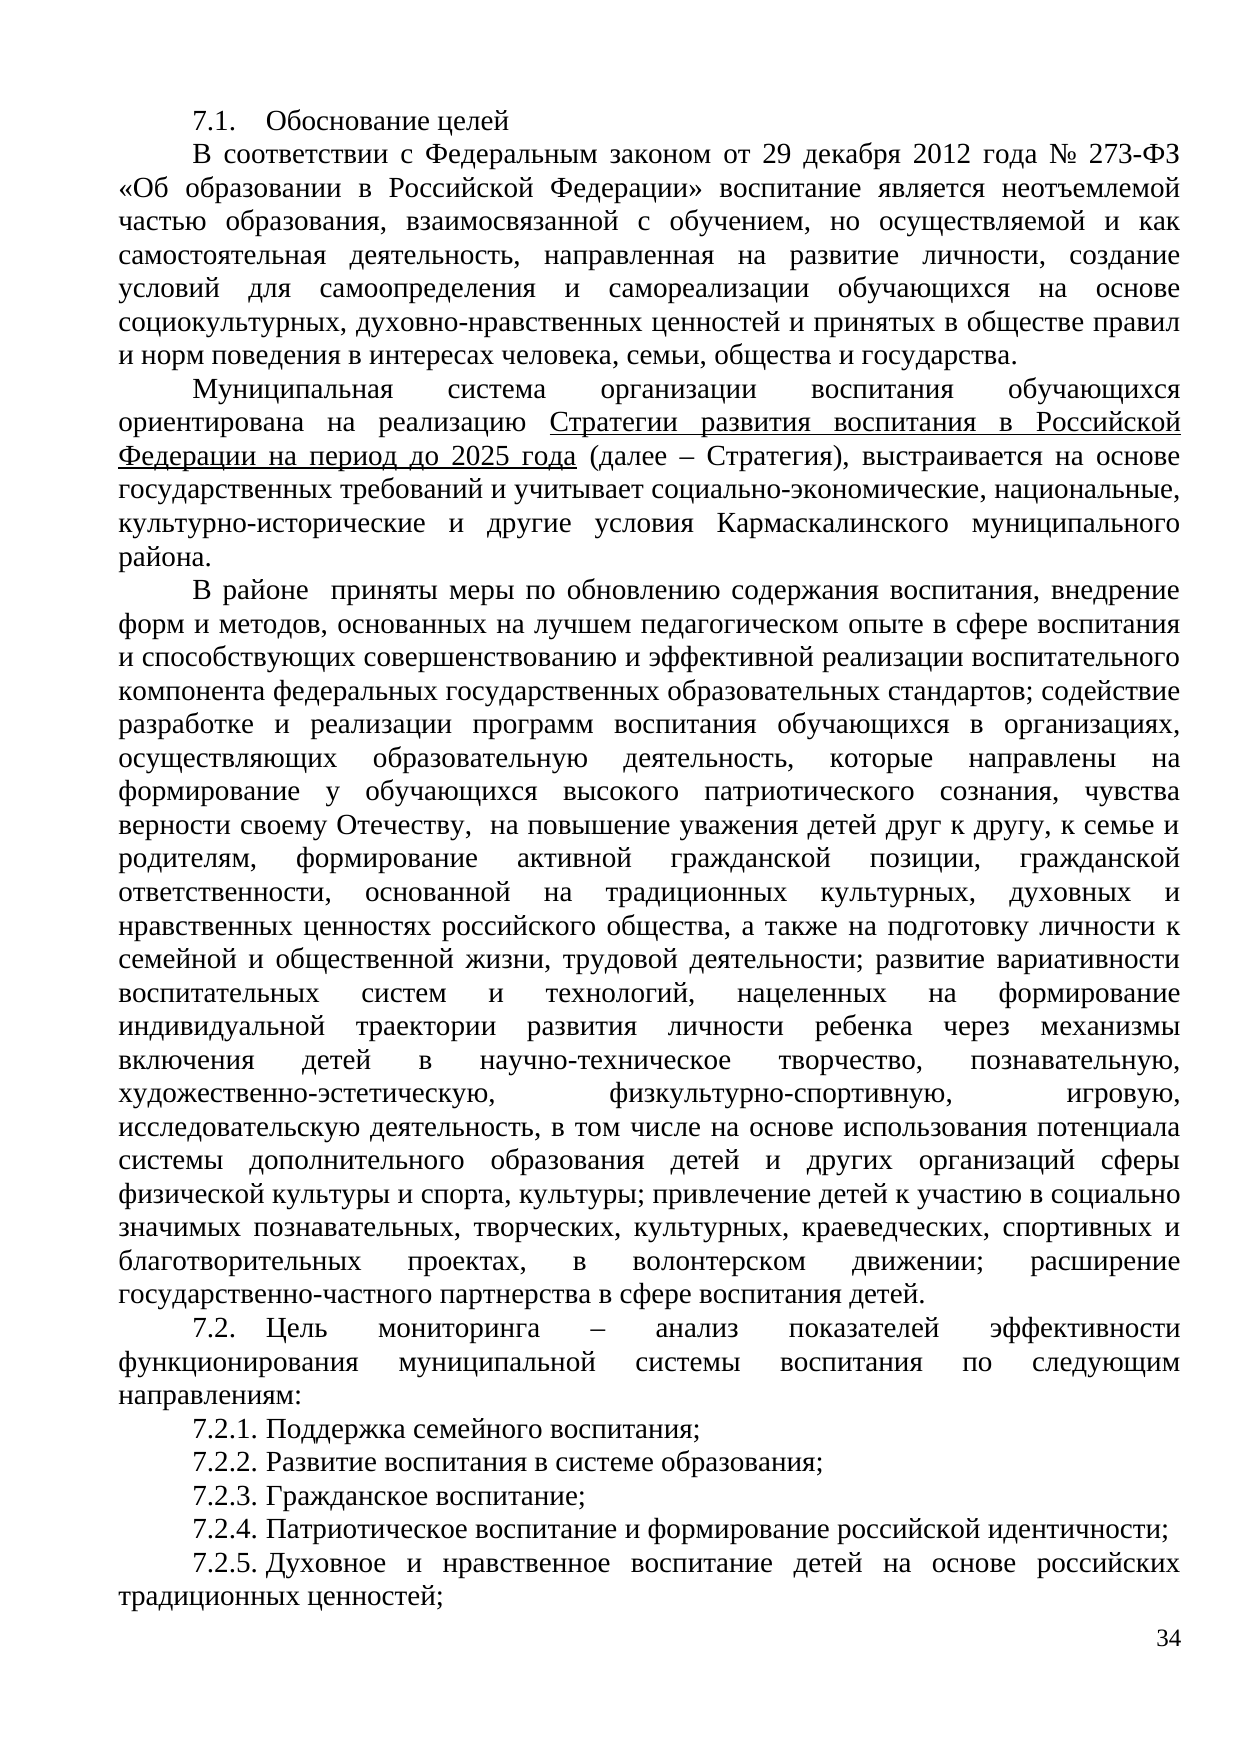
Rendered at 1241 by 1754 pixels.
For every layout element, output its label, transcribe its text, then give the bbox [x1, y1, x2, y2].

list Обоснование целей [118, 103, 1181, 136]
text В районе приняты меры по обновлению содержания воспитания, внедрение форм и методов, основанных на лучшем педагогическом опыте в сфере воспитания и способствующих совершенствованию и эффективной реализации воспитательного компонента федеральных государственных образовательных стандартов; содействие разработке и реализации программ воспитания обучающихся в организациях, осуществляющих образовательную деятельность, которые направлены на формирование у обучающихся высокого патриотического сознания, чувства верности своему Отечеству, на повышение уважения детей друг к другу, к семье и родителям, формирование активной гражданской позиции, гражданской ответственности, основанной на традиционных культурных, духовных и нравственных ценностях российского общества, а также на подготовку личности к семейной и общественной жизни, трудовой деятельности; развитие вариативности воспитательных систем и технологий, нацеленных на формирование индивидуальной траектории развития личности ребенка через механизмы включения детей в научно-техническое творчество, познавательную, художественно-эстетическую, физкультурно-спортивную, игровую, исследовательскую деятельность, в том числе на основе использования потенциала системы дополнительного образования детей и других организаций сферы физической культуры и спорта, культуры; привлечение детей к участию в социально значимых познавательных, творческих, культурных, краеведческих, спортивных и благотворительных проектах, в волонтерском движении; расширение государственно-частного партнерства в сфере воспитания детей. [118, 572, 1181, 1310]
list Патриотическое воспитание и формирование российской идентичности; [118, 1511, 1181, 1545]
list Цель мониторинга – анализ показателей эффективности функционирования муниципальной системы воспитания по следующим направлениям: [118, 1310, 1181, 1411]
text Муниципальная система организации воспитания обучающихся ориентирована на реализацию Стратегии развития воспитания в Российской Федерации на период до 2025 года (далее – Стратегия), выстраивается на основе государственных требований и учитывает социально-экономические, национальные, культурно-исторические и другие условия Кармаскалинского муниципального района. [118, 371, 1181, 572]
list Развитие воспитания в системе образования; [118, 1444, 1181, 1478]
list Духовное и нравственное воспитание детей на основе российских традиционных ценностей; [118, 1545, 1181, 1612]
text В соответствии с Федеральным законом от 29 декабря 2012 года № 273-ФЗ «Об образовании в Российской Федерации» воспитание является неотъемлемой частью образования, взаимосвязанной с обучением, но осуществляемой и как самостоятельная деятельность, направленная на развитие личности, создание условий для самоопределения и самореализации обучающихся на основе социокультурных, духовно-нравственных ценностей и принятых в обществе правил и норм поведения в интересах человека, семьи, общества и государства. [118, 136, 1181, 371]
list Гражданское воспитание; [118, 1478, 1181, 1511]
list Поддержка семейного воспитания; [118, 1411, 1181, 1444]
